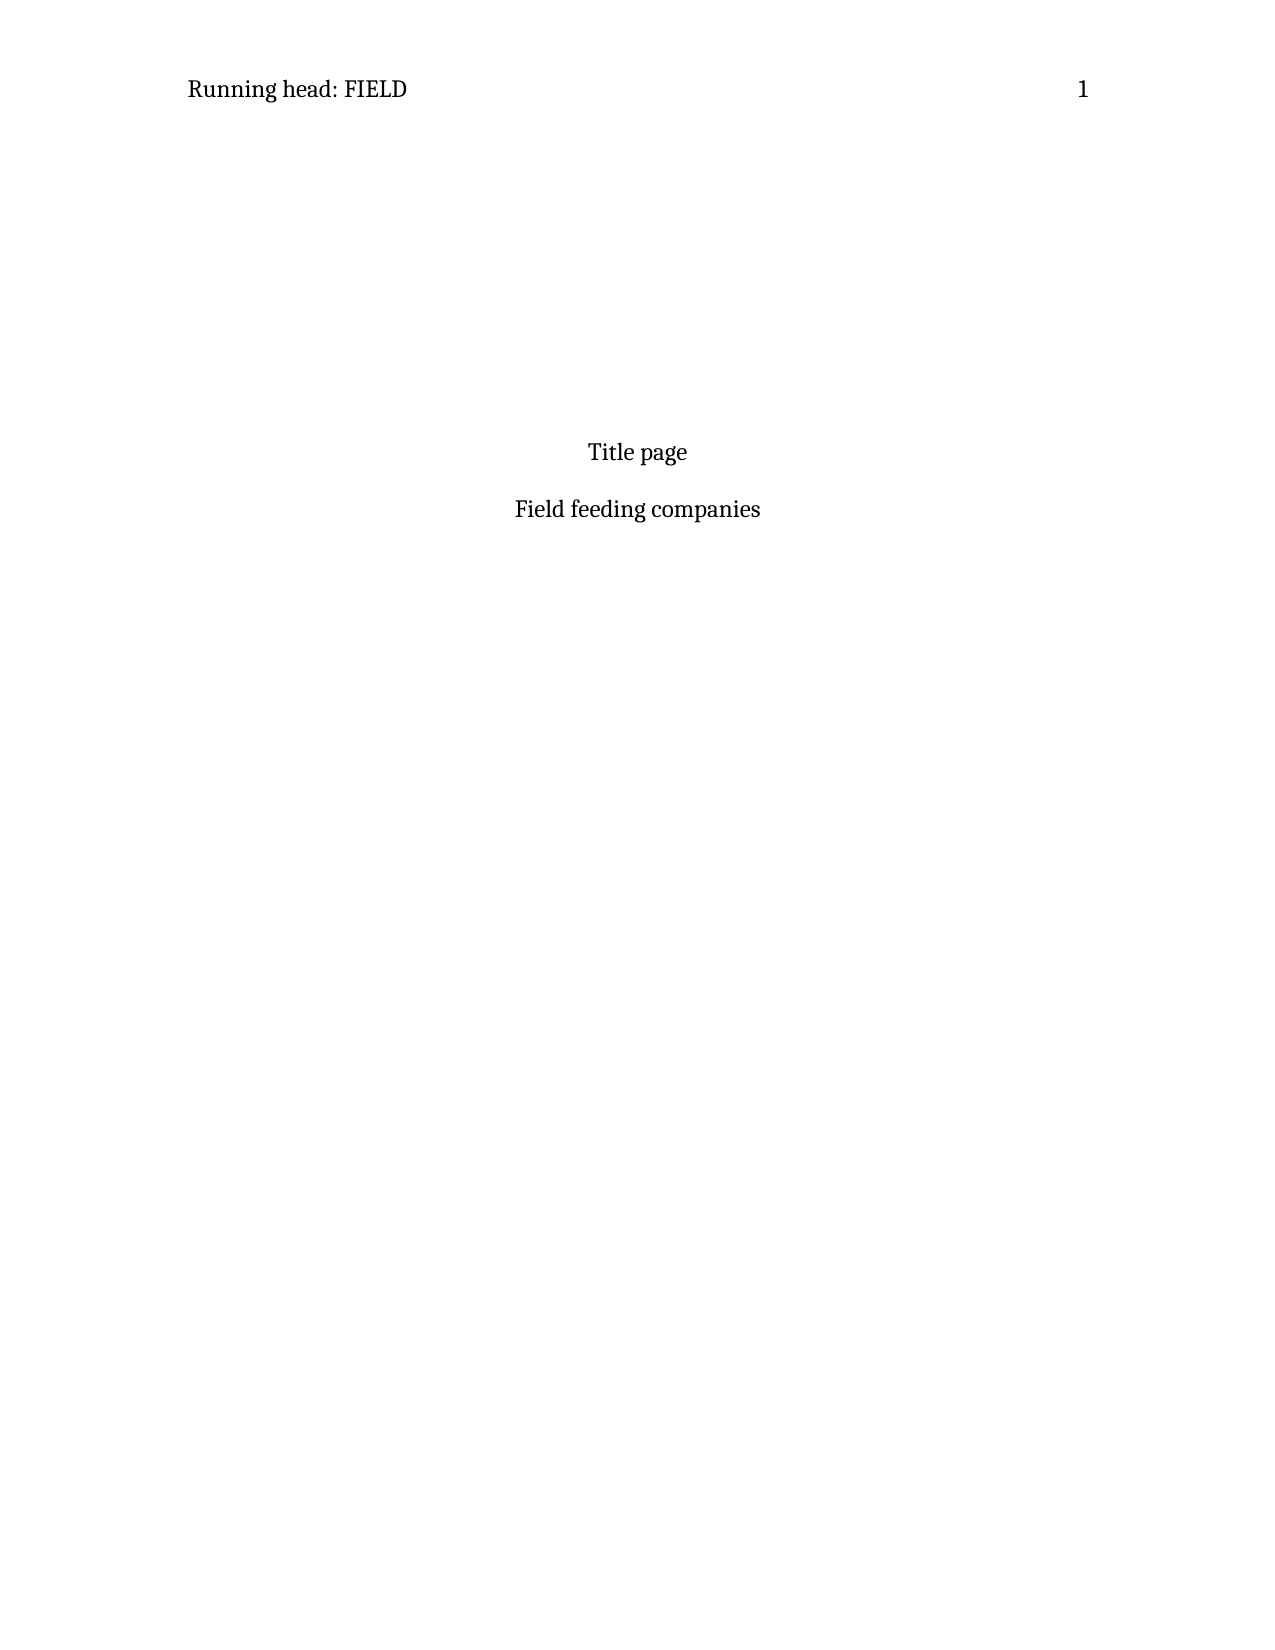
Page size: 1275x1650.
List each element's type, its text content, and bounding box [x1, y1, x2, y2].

text Title page [187, 437, 1087, 466]
text Field feeding companies [187, 495, 1087, 524]
